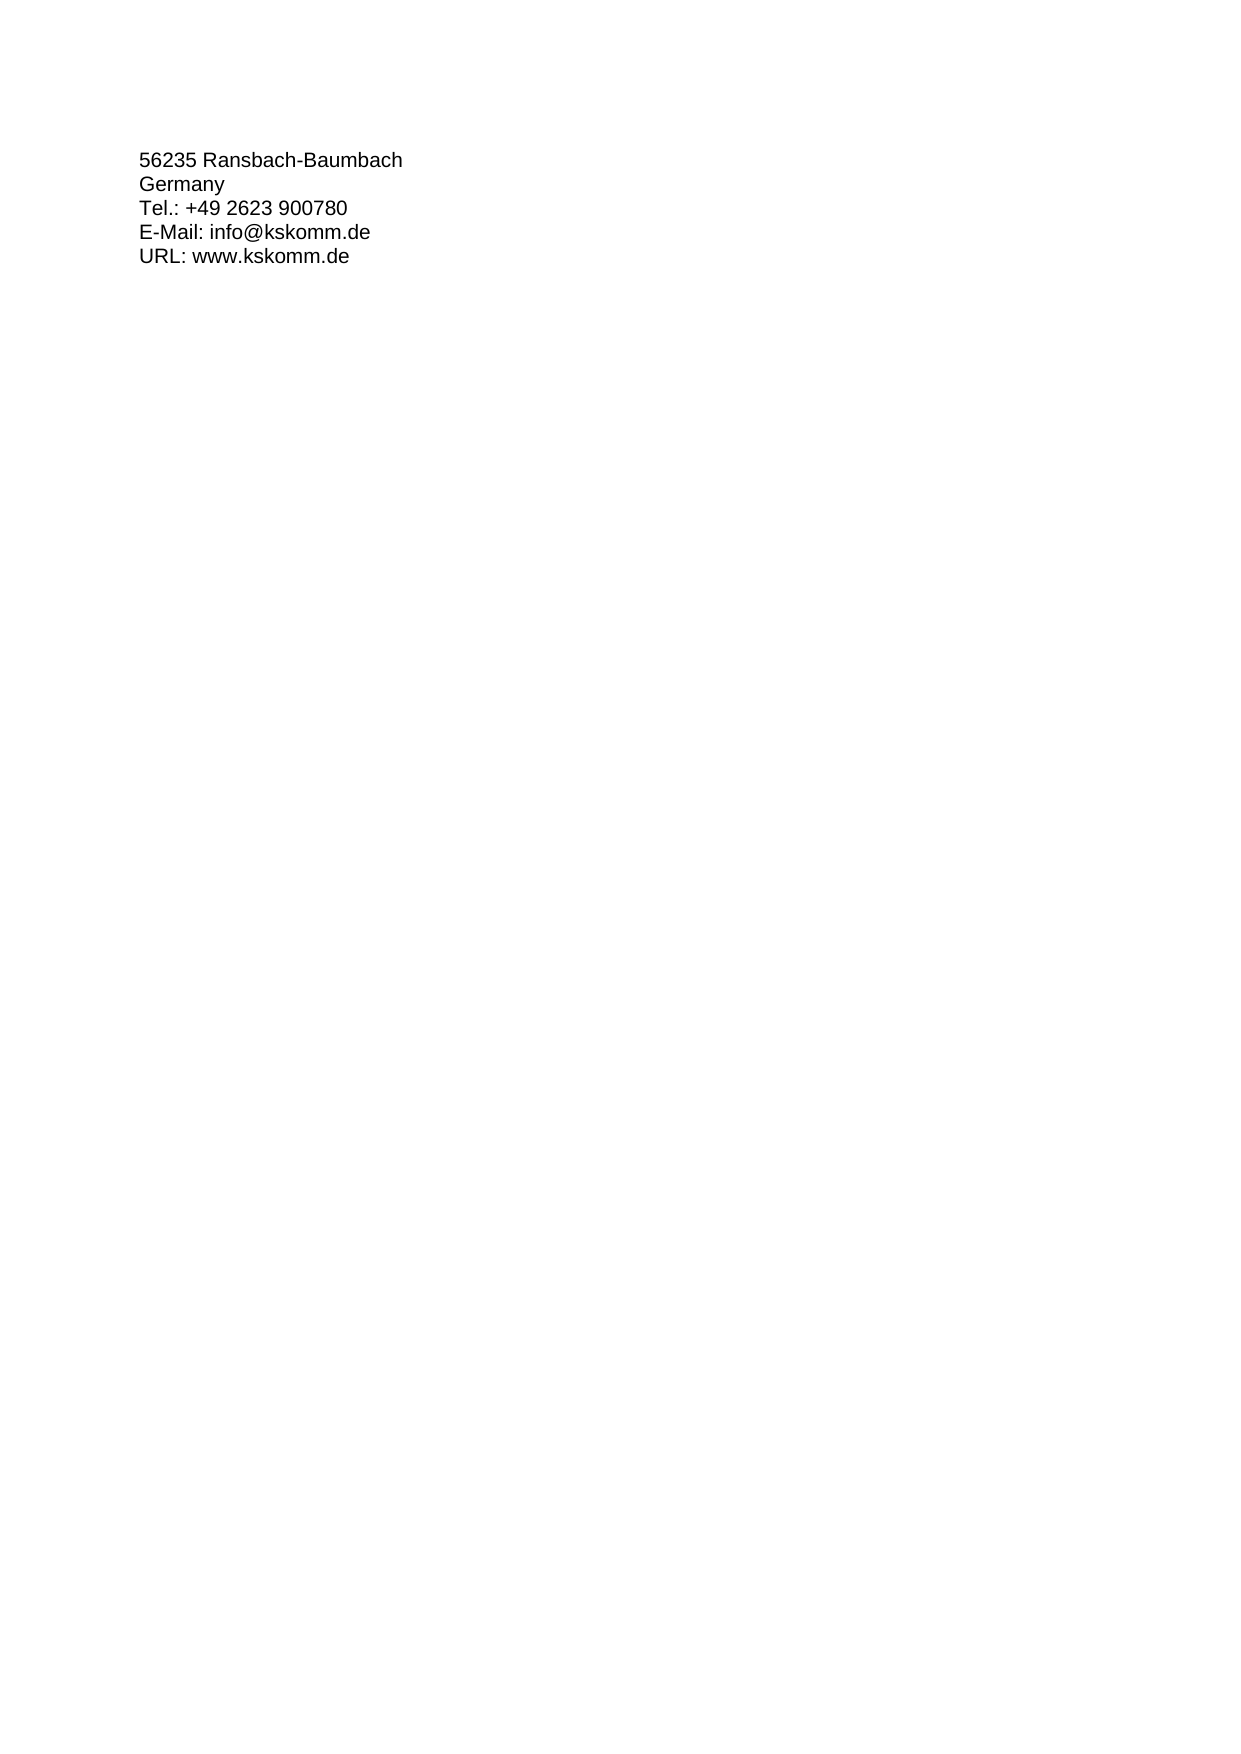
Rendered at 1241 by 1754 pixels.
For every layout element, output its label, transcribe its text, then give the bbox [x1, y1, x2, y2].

text 56235 Ransbach-Baumbach [139, 148, 1101, 172]
text Tel.: +49 2623 900780 [139, 196, 1101, 219]
text URL: www.kskomm.de [139, 243, 1101, 267]
text E-Mail: info@kskomm.de [139, 219, 1101, 243]
text Germany [139, 172, 1101, 196]
